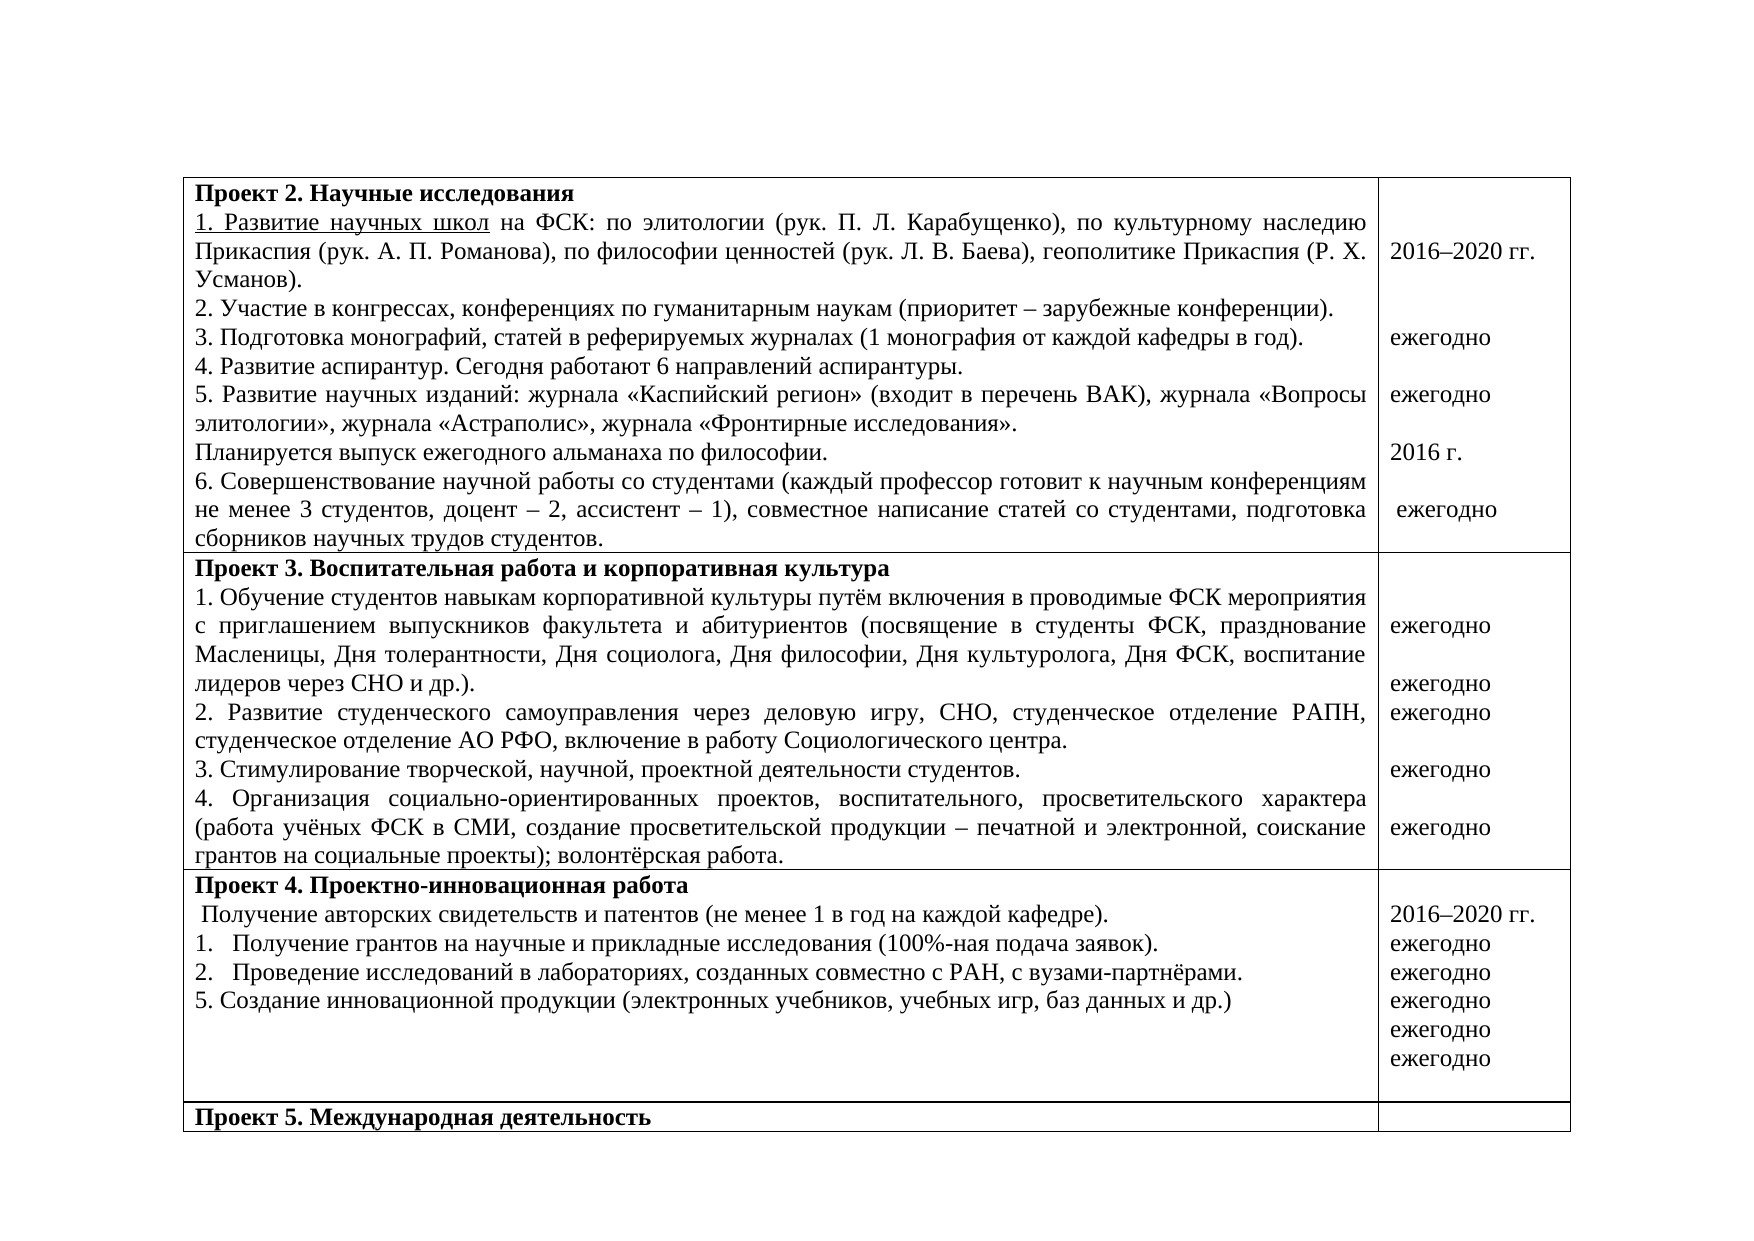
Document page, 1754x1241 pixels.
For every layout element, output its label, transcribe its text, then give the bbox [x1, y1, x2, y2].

table_cell 2016–2020 гг. ежегодно ежегодно ежегодно ежегодно ежегодно [1379, 870, 1570, 1101]
table_header Проект 2. Научные исследования 1. Развитие научных школ на ФСК: по элитологии (рук. П. Л. Карабущенко), по культурному наследию Прикаспия (рук. А. П. Романова), по философии ценностей (рук. Л. В. Баева), геополитике Прикаспия (Р. Х. Усманов). 2. Участие в конгрессах, конференциях по гуманитарным наукам (приоритет – зарубежные конференции). 3. Подготовка монографий, статей в реферируемых журналах (1 монография от каждой кафедры в год). 4. Развитие аспирантур. Сегодня работают 6 направлений аспирантуры. 5. Развитие научных изданий: журнала «Каспийский регион» (входит в перечень ВАК), журнала «Вопросы элитологии», журнала «Астраполис», журнала «Фронтирные исследования». Планируется выпуск ежегодного альманаха по философии. 6. Совершенствование научной работы со студентами (каждый профессор готовит к научным конференциям не менее 3 студентов, доцент – 2, ассистент – 1), совместное написание статей со студентами, подготовка сборников научных трудов студентов. [184, 178, 1378, 552]
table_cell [184, 1103, 1378, 1131]
table_cell Проект 4. Проектно-инновационная работа Получение авторских свидетельств и патентов (не менее 1 в год на каждой кафедре). Получение грантов на научные и прикладные исследования (100%-ная подача заявок). Проведение исследований в лабораториях, созданных совместно с РАН, с вузами-партнёрами. 5. Создание инновационной продукции (электронных учебников, учебных игр, баз данных и др.) [184, 870, 1378, 1101]
table_cell Проект 3. Воспитательная работа и корпоративная культура 1. Обучение студентов навыкам корпоративной культуры путём включения в проводимые ФСК мероприятия с приглашением выпускников факультета и абитуриентов (посвящение в студенты ФСК, празднование Масленицы, Дня толерантности, Дня социолога, Дня философии, Дня культуролога, Дня ФСК, воспитание лидеров через СНО и др.). 2. Развитие студенческого самоуправления через деловую игру, СНО, студенческое отделение РАПН, студенческое отделение АО РФО, включение в работу Социологического центра. 3. Стимулирование творческой, научной, проектной деятельности студентов. 4. Организация социально-ориентированных проектов, воспитательного, просветительского характера (работа учёных ФСК в СМИ, создание просветительской продукции – печатной и электронной, соискание грантов на социальные проекты); волонтёрская работа. [184, 553, 1378, 869]
table_header 2016–2020 гг. ежегодно ежегодно 2016 г. ежегодно [1379, 178, 1570, 552]
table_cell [1379, 1103, 1570, 1131]
table_cell ежегодно ежегодно ежегодно ежегодно ежегодно [1379, 553, 1570, 869]
